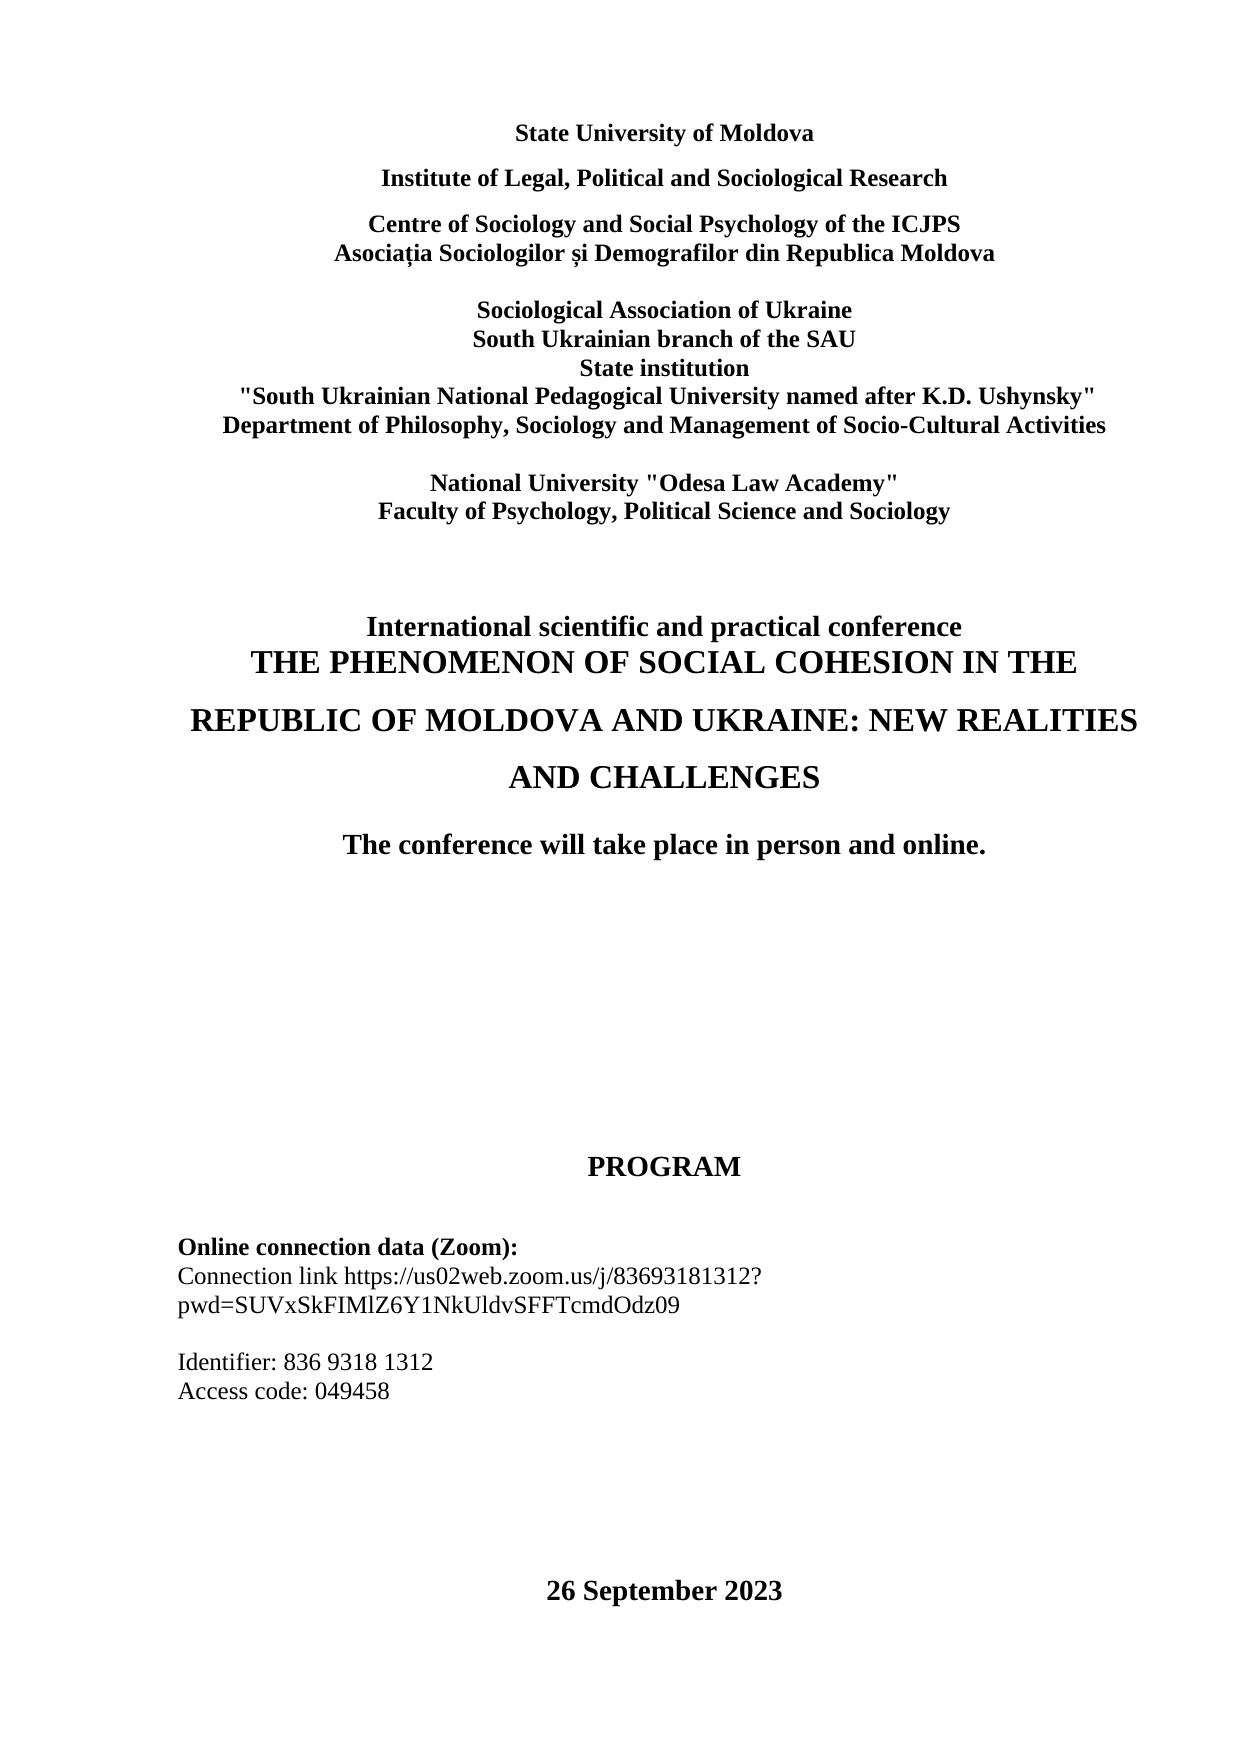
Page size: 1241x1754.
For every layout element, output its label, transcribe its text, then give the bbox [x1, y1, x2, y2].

text The conference will take place in person and online. [177, 827, 1152, 861]
text International scientific and practical conference [177, 609, 1152, 642]
text Asociația Sociologilor și Demografilor din Republica Moldova [177, 238, 1152, 266]
text South Ukrainian branch of the SAU [177, 324, 1152, 353]
text 26 September 2023 [177, 1573, 1152, 1606]
text Identifier: 836 9318 1312 [177, 1347, 1152, 1376]
text Sociological Association of Ukraine [177, 295, 1152, 324]
text PROGRAM [177, 1149, 1152, 1182]
text State University of Moldova [177, 118, 1152, 147]
text State institution [177, 353, 1152, 381]
text Access code: 049458 [177, 1376, 1152, 1405]
text National University "Odesa Law Academy" [177, 468, 1152, 496]
text Connection link https://us02web.zoom.us/j/83693181312?pwd=SUVxSkFIMlZ6Y1NkUldvSFFTcmdOdz09 [177, 1261, 1152, 1319]
text "South Ukrainian National Pedagogical University named after K.D. Ushynsky" [177, 381, 1152, 410]
text Faculty of Psychology, Political Science and Sociology [177, 496, 1152, 525]
text Centre of Sociology and Social Psychology of the ICJPS [177, 209, 1152, 238]
text Department of Philosophy, Sociology and Management of Socio-Cultural Activities [177, 410, 1152, 439]
text Online connection data (Zoom): [177, 1232, 1152, 1261]
text Institute of Legal, Political and Sociological Research [177, 163, 1152, 192]
text THE PHENOMENON OF SOCIAL COHESION IN THE REPUBLIC OF MOLDOVA AND UKRAINE: NEW REALITIES AND CHALLENGES [177, 642, 1152, 796]
